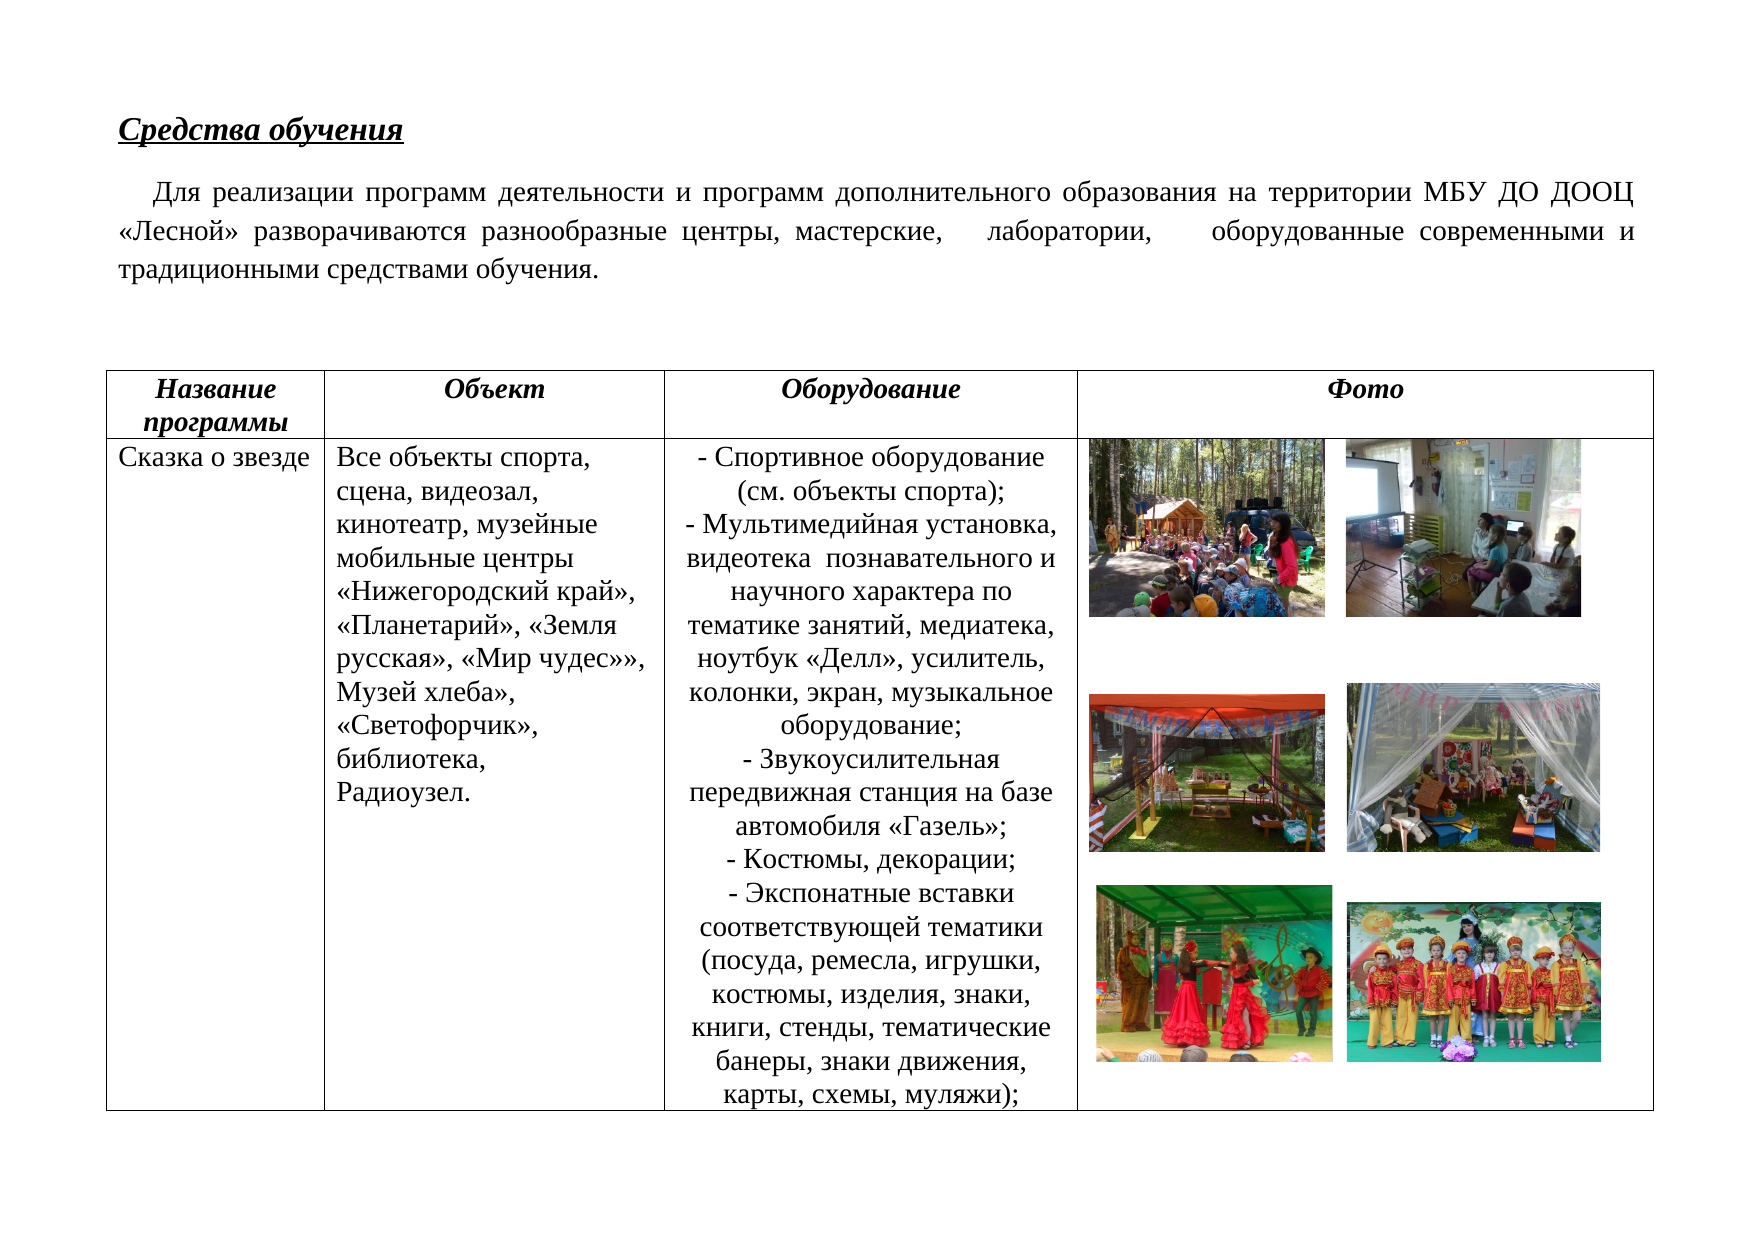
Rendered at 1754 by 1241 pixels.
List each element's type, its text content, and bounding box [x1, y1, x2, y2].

picture [1096, 885, 1333, 1062]
table_header Название программы [107, 371, 324, 438]
table_header Оборудование [665, 371, 1077, 438]
table_cell [1078, 439, 1653, 1110]
picture [1089, 694, 1325, 852]
text Средства обучения [118, 109, 1636, 148]
picture [1346, 683, 1600, 852]
picture [1345, 439, 1582, 617]
picture [1346, 902, 1601, 1062]
table_header Объект [325, 371, 664, 438]
table_cell Все объекты спорта, сцена, видеозал, кинотеатр, музейные мобильные центры «Нижегородский край», «Планетарий», «Земля русская», «Мир чудес»», Музей хлеба», «Светофорчик», библиотека, Радиоузел. [325, 439, 664, 1110]
text Для реализации программ деятельности и программ дополнительного образования на территории МБУ ДО ДООЦ «Лесной» разворачиваются разнообразные центры, мастерские, лаборатории, оборудованные современными и традиционными средствами обучения. [118, 174, 1636, 285]
picture [1089, 439, 1325, 617]
table_cell - Спортивное оборудование (см. объекты спорта); - Мультимедийная установка, видеотека познавательного и научного характера по тематике занятий, медиатека, ноутбук «Делл», усилитель, колонки, экран, музыкальное оборудование; - Звукоусилительная передвижная станция на базе автомобиля «Газель»; - Костюмы, декорации; - Экспонатные вставки соответствующей тематики (посуда, ремесла, игрушки, костюмы, изделия, знаки, книги, стенды, тематические банеры, знаки движения, карты, схемы, муляжи); [665, 439, 1077, 1110]
table_cell Сказка о звезде [107, 439, 324, 1110]
table_header Фото [1078, 371, 1653, 438]
